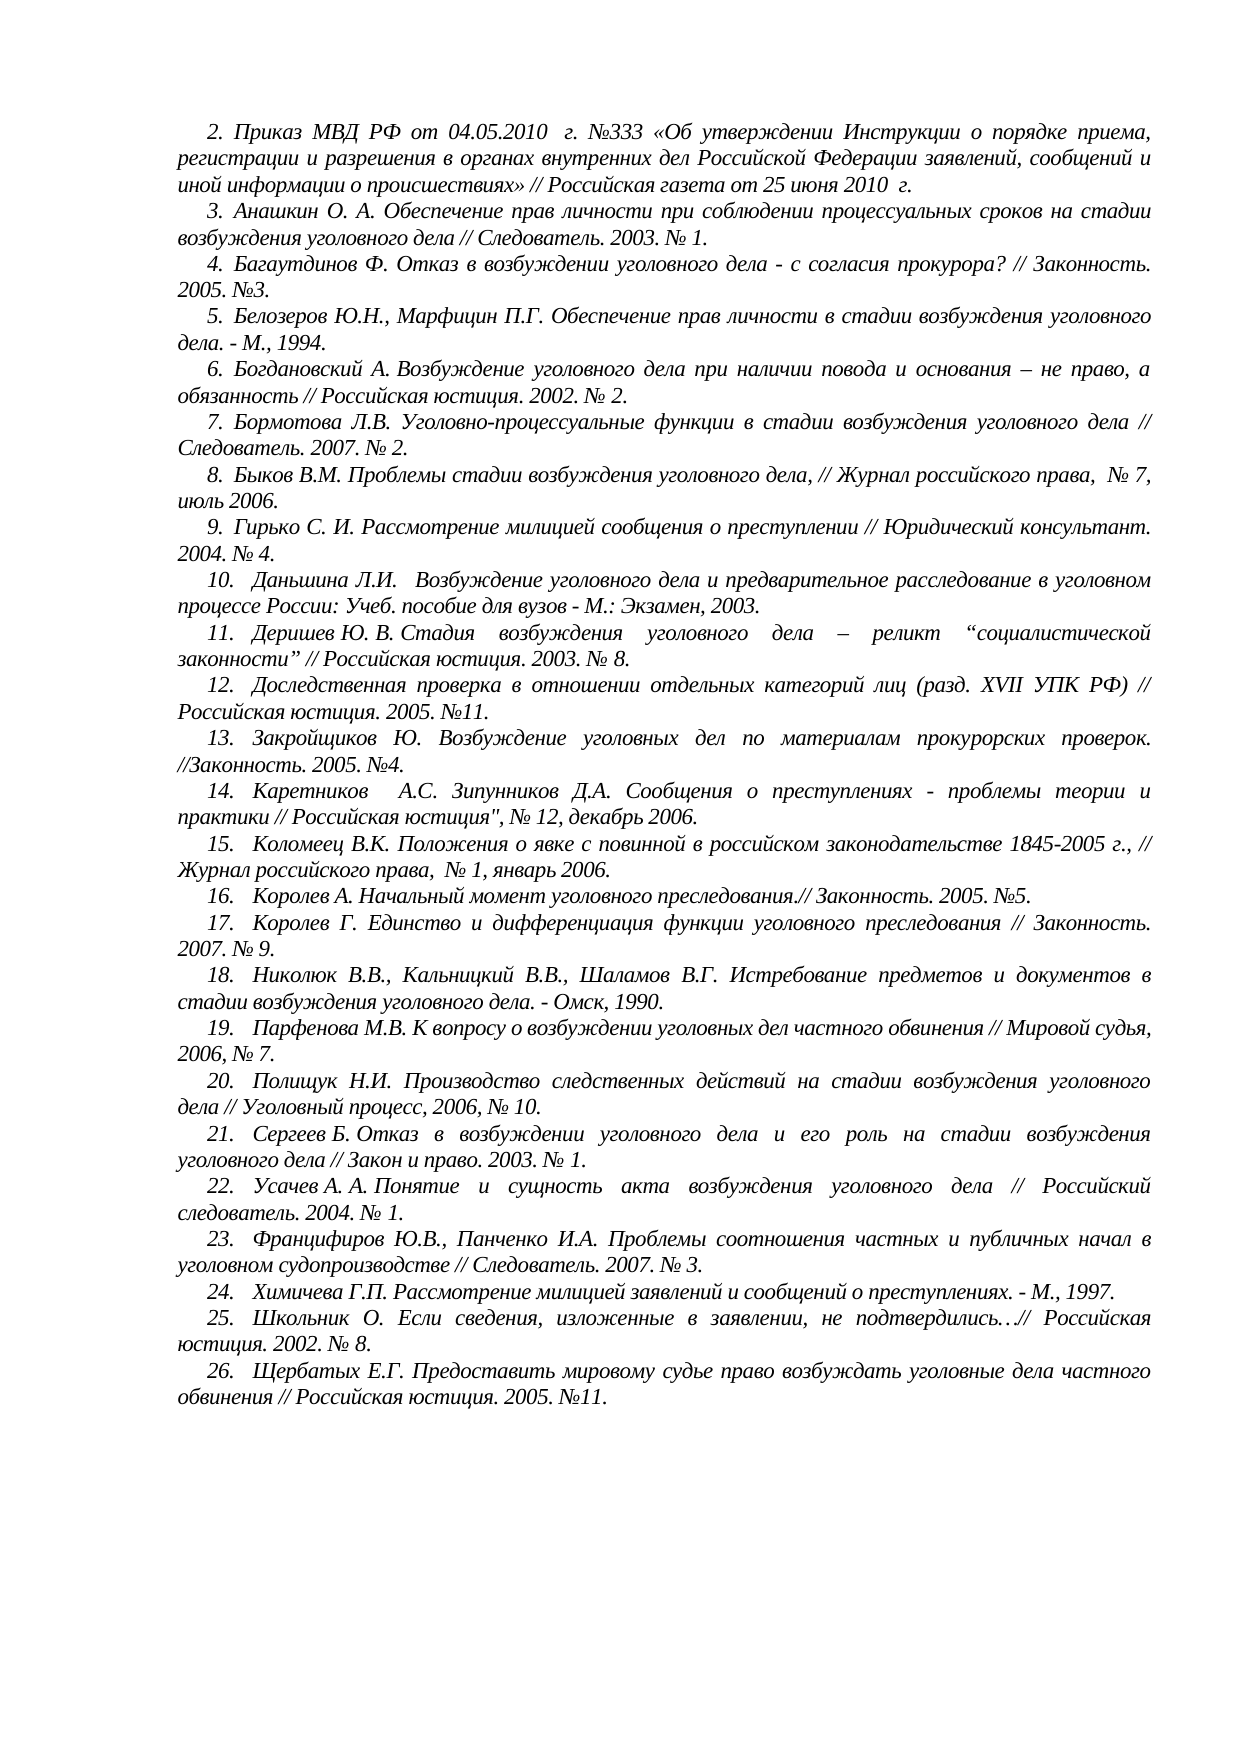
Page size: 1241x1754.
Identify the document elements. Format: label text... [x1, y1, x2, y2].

list Доследственная проверка в отношении отдельных категорий лиц (разд. XVII УПК РФ) // Российская юстиция. 2005. №11. [177, 672, 1152, 724]
list Полищук Н.И. Производство следственных действий на стадии возбуждения уголовного дела // Уголовный процесс, 2006, № 10. [177, 1067, 1152, 1119]
list Деришев Ю. В. Стадия возбуждения уголовного дела – реликт “социалистической законности” // Российская юстиция. 2003. № 8. [177, 619, 1152, 672]
list Даньшина Л.И. Возбуждение уголовного дела и предварительное расследование в уголовном процессе России: Учеб. пособие для вузов - М.: Экзамен, 2003. [177, 566, 1152, 619]
list Королев А. Начальный момент уголовного преследования.// Законность. 2005. №5. [177, 882, 1152, 909]
list Химичева Г.П. Рассмотрение милицией заявлений и сообщений о преступлениях. - М., 1997. [177, 1278, 1152, 1304]
list Багаутдинов Ф. Отказ в возбуждении уголовного дела - с согласия прокурора? // Законность. 2005. №3. [177, 250, 1152, 303]
list Королев Г. Единство и дифференциация функции уголовного преследования // Законность. 2007. № 9. [177, 909, 1152, 961]
list Приказ МВД РФ от 04.05.2010 г. №333 «Об утверждении Инструкции о порядке приема, регистрации и разрешения в органах внутренних дел Российской Федерации заявлений, сообщений и иной информации о происшествиях» // Российская газета от 25 июня 2010 г. [177, 118, 1152, 197]
list Щербатых Е.Г. Предоставить мировому судье право возбуждать уголовные дела частного обвинения // Российская юстиция. 2005. №11. [177, 1357, 1152, 1409]
list Школьник О. Если сведения, изложенные в заявлении, не подтвердились…// Российская юстиция. 2002. № 8. [177, 1304, 1152, 1357]
list Белозеров Ю.Н., Марфицин П.Г. Обеспечение прав личности в стадии возбуждения уголовного дела. - М., 1994. [177, 303, 1152, 355]
list Францифиров Ю.В., Панченко И.А. Проблемы соотношения частных и публичных начал в уголовном судопроизводстве // Следователь. 2007. № 3. [177, 1225, 1152, 1278]
list Закройщиков Ю. Возбуждение уголовных дел по материалам прокурорских проверок. //Законность. 2005. №4. [177, 724, 1152, 777]
list Усачев А. А. Понятие и сущность акта возбуждения уголовного дела // Российский следователь. 2004. № 1. [177, 1172, 1152, 1225]
list Сергеев Б. Отказ в возбуждении уголовного дела и его роль на стадии возбуждения уголовного дела // Закон и право. 2003. № 1. [177, 1119, 1152, 1172]
list Анашкин О. А. Обеспечение прав личности при соблюдении процессуальных сроков на стадии возбуждения уголовного дела // Следователь. 2003. № 1. [177, 197, 1152, 250]
list Каретников А.С. Зипунников Д.А. Сообщения о преступлениях - проблемы теории и практики // Российская юстиция", № 12, декабрь 2006. [177, 777, 1152, 830]
list Бормотова Л.В. Уголовно-процессуальные функции в стадии возбуждения уголовного дела // Следователь. 2007. № 2. [177, 408, 1152, 461]
list Быков В.М. Проблемы стадии возбуждения уголовного дела, // Журнал российского права, № 7, июль 2006. [177, 461, 1152, 513]
list Гирько С. И. Рассмотрение милицией сообщения о преступлении // Юридический консультант. 2004. № 4. [177, 513, 1152, 566]
list Николюк В.В., Кальницкий В.В., Шаламов В.Г. Истребование предметов и документов в стадии возбуждения уголовного дела. - Омск, 1990. [177, 961, 1152, 1014]
list Коломеец В.К. Положения о явке с повинной в российском законодательстве 1845-., // Журнал российского права, № 1, январь 2006. [177, 830, 1152, 882]
list Богдановский А. Возбуждение уголовного дела при наличии повода и основания – не право, а обязанность // Российская юстиция. 2002. № 2. [177, 355, 1152, 408]
list Парфенова М.В. К вопросу о возбуждении уголовных дел частного обвинения // Мировой судья, 2006, № 7. [177, 1014, 1152, 1067]
